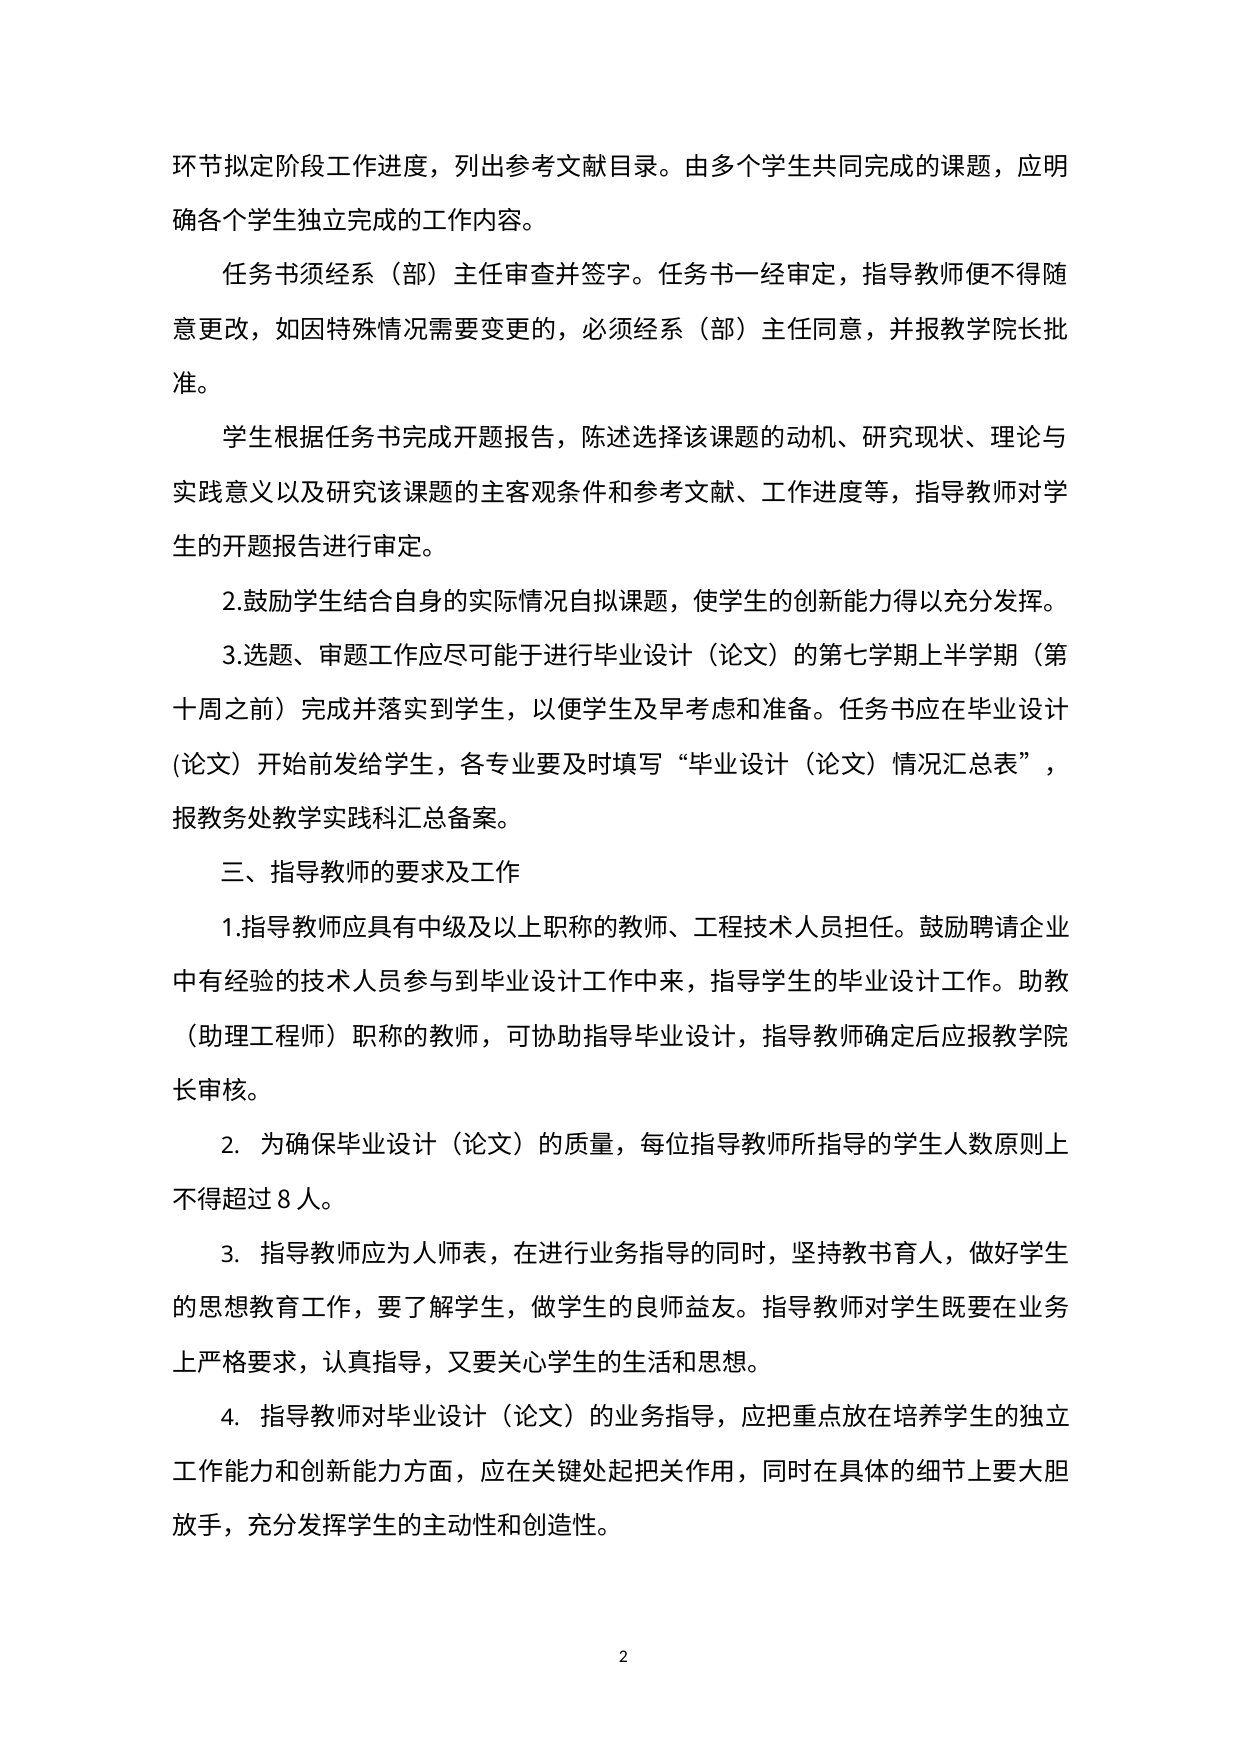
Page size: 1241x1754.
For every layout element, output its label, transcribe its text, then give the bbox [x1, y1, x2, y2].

list 指导教师应为人师表，在进行业务指导的同时，坚持教书育人，做好学生的思想教育工作，要了解学生，做学生的良师益友。指导教师对学生既要在业务上严格要求，认真指导，又要关心学生的生活和思想。 [173, 1233, 1070, 1378]
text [173, 146, 1070, 237]
text 2.鼓励学生结合自身的实际情况自拟课题，使学生的创新能力得以充分发挥。 [173, 581, 1070, 617]
text 1.指导教师应具有中级及以上职称的教师、工程技术人员担任。鼓励聘请企业中有经验的技术人员参与到毕业设计工作中来，指导学生的毕业设计工作。助教（助理工程师）职称的教师，可协助指导毕业设计，指导教师确定后应报教学院长审核。 [173, 907, 1070, 1107]
list 为确保毕业设计（论文）的质量，每位指导教师所指导的学生人数原则上不得超过8人。 [173, 1125, 1070, 1215]
text 三、指导教师的要求及工作 [173, 853, 1070, 889]
text 学生根据任务书完成开题报告，陈述选择该课题的动机、研究现状、理论与实践意义以及研究该课题的主客观条件和参考文献、工作进度等，指导教师对学生的开题报告进行审定。 [173, 418, 1070, 563]
list 指导教师对毕业设计（论文）的业务指导，应把重点放在培养学生的独立工作能力和创新能力方面，应在关键处起把关作用，同时在具体的细节上要大胆放手，充分发挥学生的主动性和创造性。 [173, 1397, 1070, 1542]
text 任务书须经系（部）主任审查并签字。任务书一经审定，指导教师便不得随意更改，如因特殊情况需要变更的，必须经系（部）主任同意，并报教学院长批准。 [173, 255, 1070, 400]
text 3.选题、审题工作应尽可能于进行毕业设计（论文）的第七学期上半学期（第十周之前）完成并落实到学生，以便学生及早考虑和准备。任务书应在毕业设计(论文）开始前发给学生，各专业要及时填写“毕业设计（论文）情况汇总表”， 报教务处教学实践科汇总备案。 [173, 635, 1070, 835]
